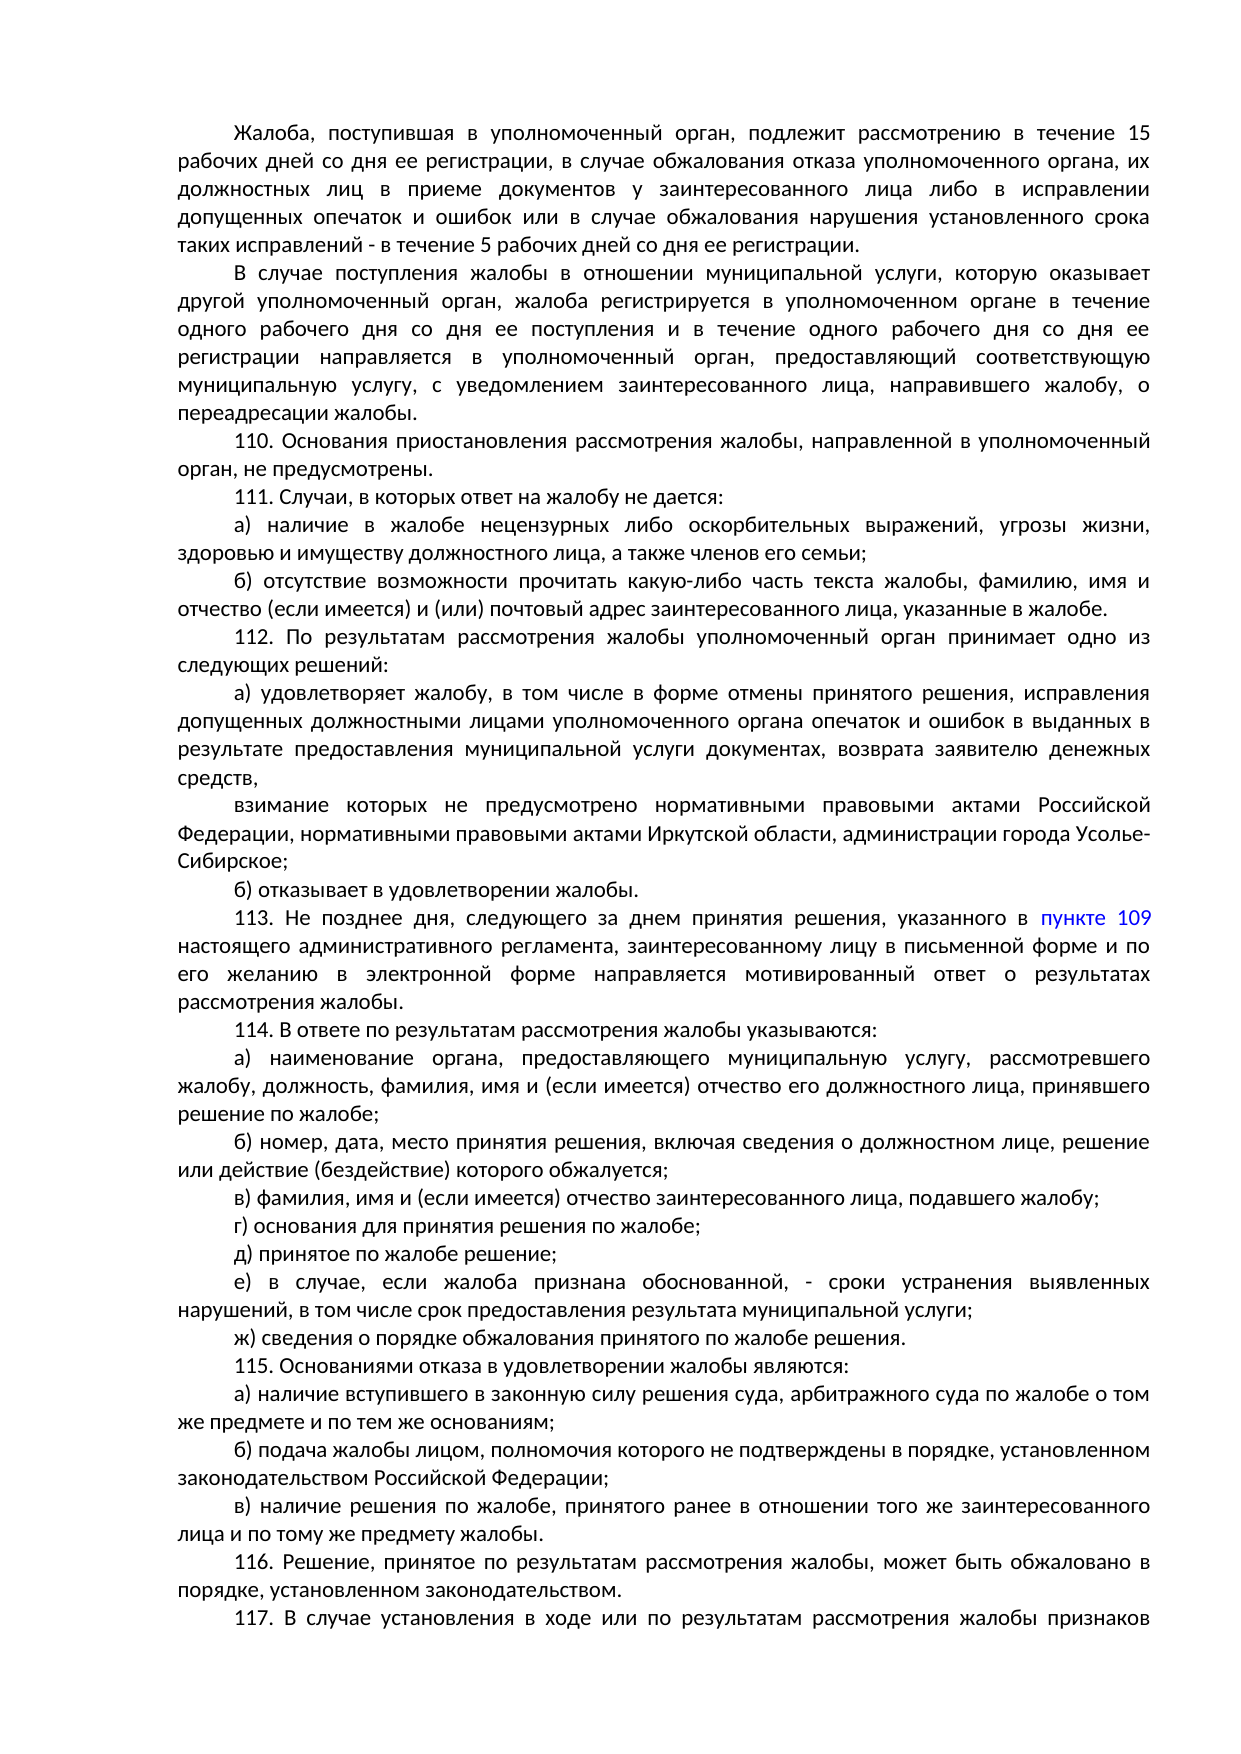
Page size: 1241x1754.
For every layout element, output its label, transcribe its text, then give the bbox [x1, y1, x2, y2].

text б) отсутствие возможности прочитать какую-либо часть текста жалобы, фамилию, имя и отчество (если имеется) и (или) почтовый адрес заинтересованного лица, указанные в жалобе. [177, 566, 1152, 622]
text е) в случае, если жалоба признана обоснованной, - сроки устранения выявленных нарушений, в том числе срок предоставления результата муниципальной услуги; [177, 1267, 1152, 1323]
text 112. По результатам рассмотрения жалобы уполномоченный орган принимает одно из следующих решений: [177, 622, 1152, 678]
text в) наличие решения по жалобе, принятого ранее в отношении того же заинтересованного лица и по тому же предмету жалобы. [177, 1491, 1152, 1547]
text б) подача жалобы лицом, полномочия которого не подтверждены в порядке, установленном законодательством Российской Федерации; [177, 1435, 1152, 1491]
text 114. В ответе по результатам рассмотрения жалобы указываются: [177, 1015, 1152, 1043]
text а) наличие вступившего в законную силу решения суда, арбитражного суда по жалобе о том же предмете и по тем же основаниям; [177, 1379, 1152, 1435]
text а) наименование органа, предоставляющего муниципальную услугу, рассмотревшего жалобу, должность, фамилия, имя и (если имеется) отчество его должностного лица, принявшего решение по жалобе; [177, 1043, 1152, 1127]
text 113. Не позднее дня, следующего за днем принятия решения, указанного в пункте 109 настоящего административного регламента, заинтересованному лицу в письменной форме и по его желанию в электронной форме направляется мотивированный ответ о результатах рассмотрения жалобы. [177, 903, 1152, 1015]
text 115. Основаниями отказа в удовлетворении жалобы являются: [177, 1351, 1152, 1379]
text а) наличие в жалобе нецензурных либо оскорбительных выражений, угрозы жизни, здоровью и имуществу должностного лица, а также членов его семьи; [177, 510, 1152, 566]
text б) отказывает в удовлетворении жалобы. [177, 875, 1152, 903]
text б) номер, дата, место принятия решения, включая сведения о должностном лице, решение или действие (бездействие) которого обжалуется; [177, 1127, 1152, 1183]
text г) основания для принятия решения по жалобе; [177, 1211, 1152, 1239]
text В случае поступления жалобы в отношении муниципальной услуги, которую оказывает другой уполномоченный орган, жалоба регистрируется в уполномоченном органе в течение одного рабочего дня со дня ее поступления и в течение одного рабочего дня со дня ее регистрации направляется в уполномоченный орган, предоставляющий соответствующую муниципальную услугу, с уведомлением заинтересованного лица, направившего жалобу, о переадресации жалобы. [177, 258, 1152, 426]
text в) фамилия, имя и (если имеется) отчество заинтересованного лица, подавшего жалобу; [177, 1183, 1152, 1211]
text д) принятое по жалобе решение; [177, 1239, 1152, 1267]
text ж) сведения о порядке обжалования принятого по жалобе решения. [177, 1323, 1152, 1351]
text Жалоба, поступившая в уполномоченный орган, подлежит рассмотрению в течение 15 рабочих дней со дня ее регистрации, в случае обжалования отказа уполномоченного органа, их должностных лиц в приеме документов у заинтересованного лица либо в исправлении допущенных опечаток и ошибок или в случае обжалования нарушения установленного срока таких исправлений - в течение 5 рабочих дней со дня ее регистрации. [177, 118, 1152, 258]
text 111. Случаи, в которых ответ на жалобу не дается: [177, 482, 1152, 510]
text 116. Решение, принятое по результатам рассмотрения жалобы, может быть обжаловано в порядке, установленном законодательством. [177, 1547, 1152, 1603]
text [177, 1603, 1152, 1631]
text а) удовлетворяет жалобу, в том числе в форме отмены принятого решения, исправления допущенных должностными лицами уполномоченного органа опечаток и ошибок в выданных в результате предоставления муниципальной услуги документах, возврата заявителю денежных средств, [177, 678, 1152, 791]
text взимание которых не предусмотрено нормативными правовыми актами Российской Федерации, нормативными правовыми актами Иркутской области, администрации города Усолье-Сибирское; [177, 791, 1152, 875]
text 110. Основания приостановления рассмотрения жалобы, направленной в уполномоченный орган, не предусмотрены. [177, 426, 1152, 482]
